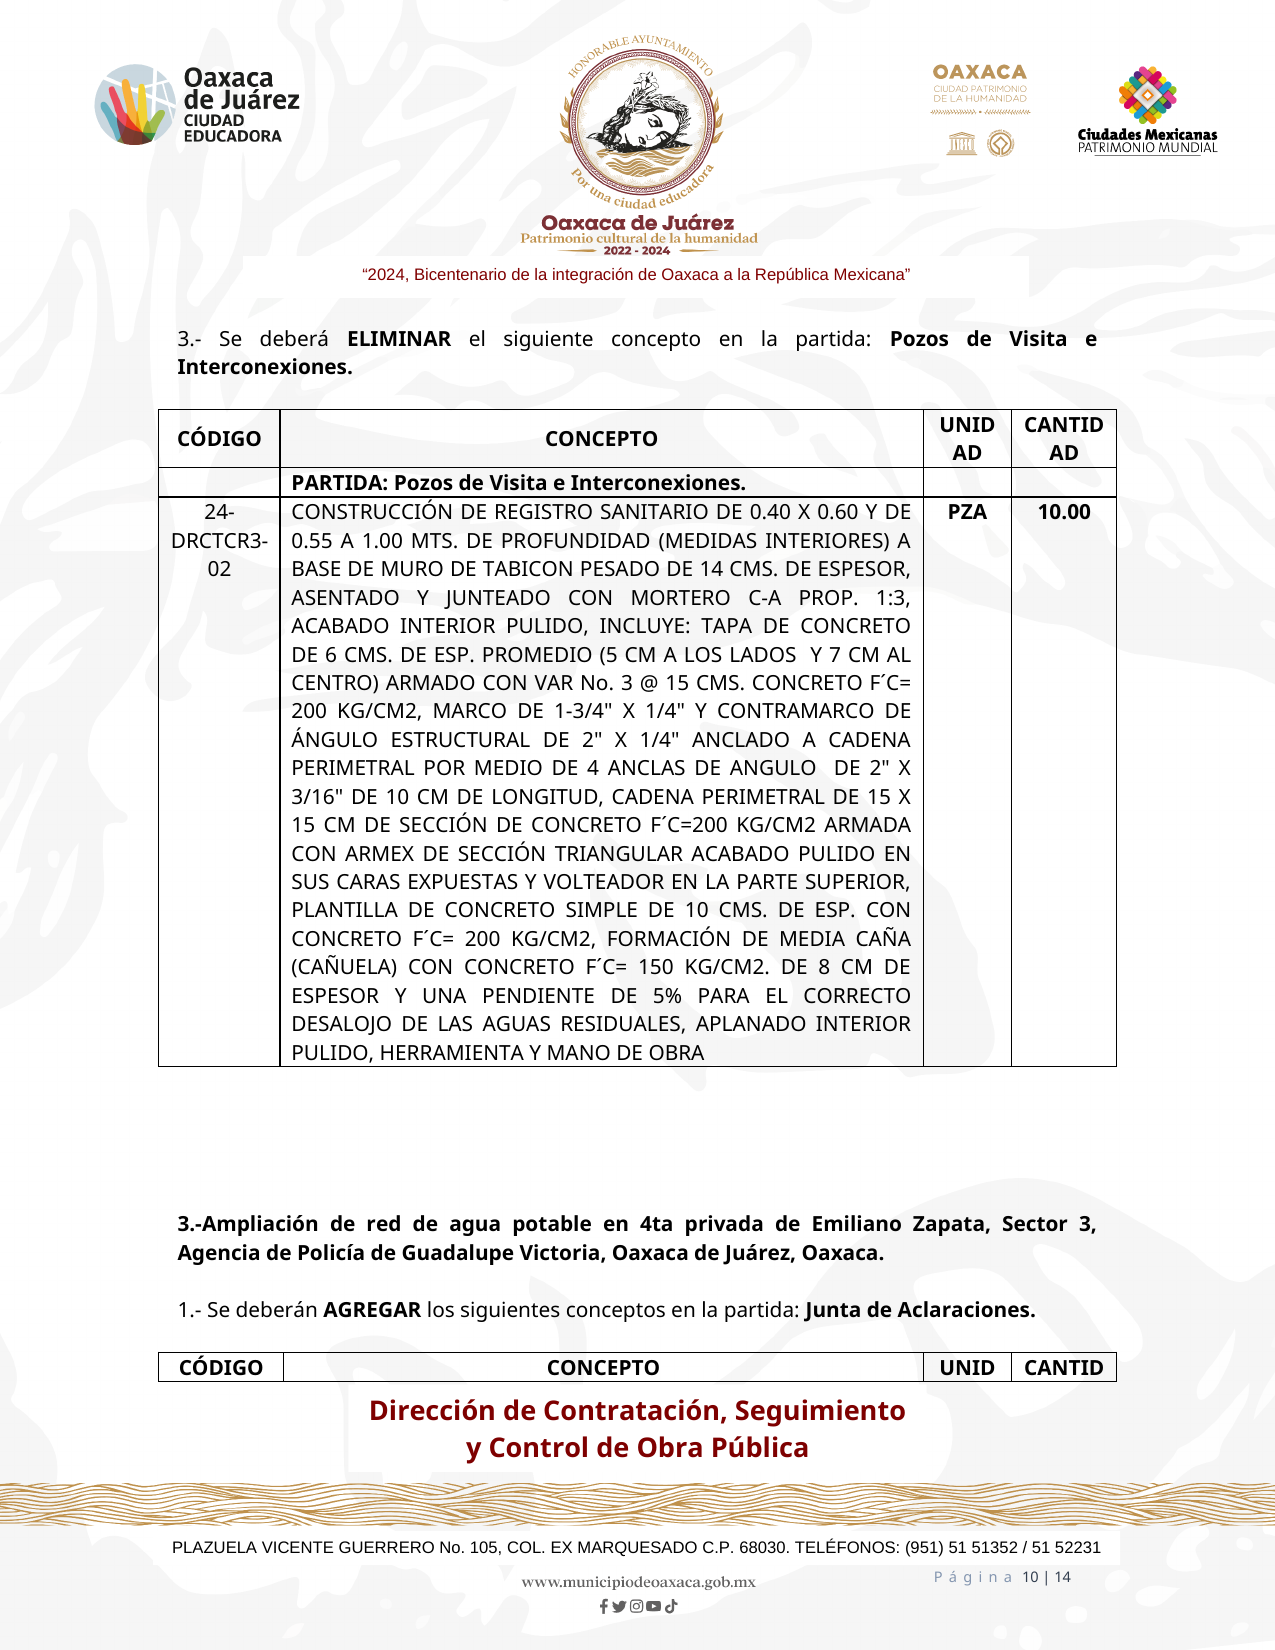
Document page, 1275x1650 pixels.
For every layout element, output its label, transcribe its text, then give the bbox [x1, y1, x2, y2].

table_header CANTIDAD [1012, 1353, 1116, 1381]
table_cell PZA [924, 498, 1011, 1066]
table_header UNIDAD [924, 410, 1011, 467]
table_cell [1012, 468, 1116, 496]
table_header CONCEPTO [284, 1353, 923, 1381]
picture [0, 0, 1275, 1650]
text 1.- Se deberán AGREGAR los siguientes conceptos en la partida: Junta de Aclaraciones. [177, 1295, 1098, 1323]
table_cell 10.00 [1012, 498, 1116, 1066]
table_header CÓDIGO [159, 410, 279, 467]
table_header CANTIDAD [1012, 410, 1116, 467]
table_cell [159, 468, 279, 496]
table_header UNIDAD [924, 1353, 1011, 1381]
table_cell PARTIDA: Pozos de Visita e Interconexiones. [281, 468, 923, 496]
table_cell [924, 468, 1011, 496]
text 3.-Ampliación de red de agua potable en 4ta privada de Emiliano Zapata, Sector 3, Agencia de Policía de Guadalupe Victoria, Oaxaca de Juárez, Oaxaca. [177, 1209, 1098, 1266]
table_header CONCEPTO [281, 410, 923, 467]
table_header CÓDIGO [159, 1353, 283, 1381]
table_cell CONSTRUCCIÓN DE REGISTRO SANITARIO DE 0.40 X 0.60 Y DE 0.55 A 1.00 MTS. DE PROFUNDIDAD (MEDIDAS INTERIORES) A BASE DE MURO DE TABICON PESADO DE 14 CMS. DE ESPESOR, ASENTADO Y JUNTEADO CON MORTERO C-A PROP. 1:3, ACABADO INTERIOR PULIDO, INCLUYE: TAPA DE CONCRETO DE 6 CMS. DE ESP. PROMEDIO (5 CM A LOS LADOS Y 7 CM AL CENTRO) ARMADO CON VAR No. 3 @ 15 CMS. CONCRETO F´C= 200 KG/CM2, MARCO DE 1-3/4" X 1/4" Y CONTRAMARCO DE ÁNGULO ESTRUCTURAL DE 2" X 1/4" ANCLADO A CADENA PERIMETRAL POR MEDIO DE 4 ANCLAS DE ANGULO DE 2" X 3/16" DE 10 CM DE LONGITUD, CADENA PERIMETRAL DE 15 X 15 CM DE SECCIÓN DE CONCRETO F´C=200 KG/CM2 ARMADA CON ARMEX DE SECCIÓN TRIANGULAR ACABADO PULIDO EN SUS CARAS EXPUESTAS Y VOLTEADOR EN LA PARTE SUPERIOR, PLANTILLA DE CONCRETO SIMPLE DE 10 CMS. DE ESP. CON CONCRETO F´C= 200 KG/CM2, FORMACIÓN DE MEDIA CAÑA (CAÑUELA) CON CONCRETO F´C= 150 KG/CM2. DE 8 CM DE ESPESOR Y UNA PENDIENTE DE 5% PARA EL CORRECTO DESALOJO DE LAS AGUAS RESIDUALES, APLANADO INTERIOR PULIDO, HERRAMIENTA Y MANO DE OBRA [281, 498, 923, 1066]
table_cell 24-DRCTCR3-02 [159, 498, 279, 1066]
text 3.- Se deberá ELIMINAR el siguiente concepto en la partida: Pozos de Visita e Interconexiones. [177, 324, 1098, 381]
